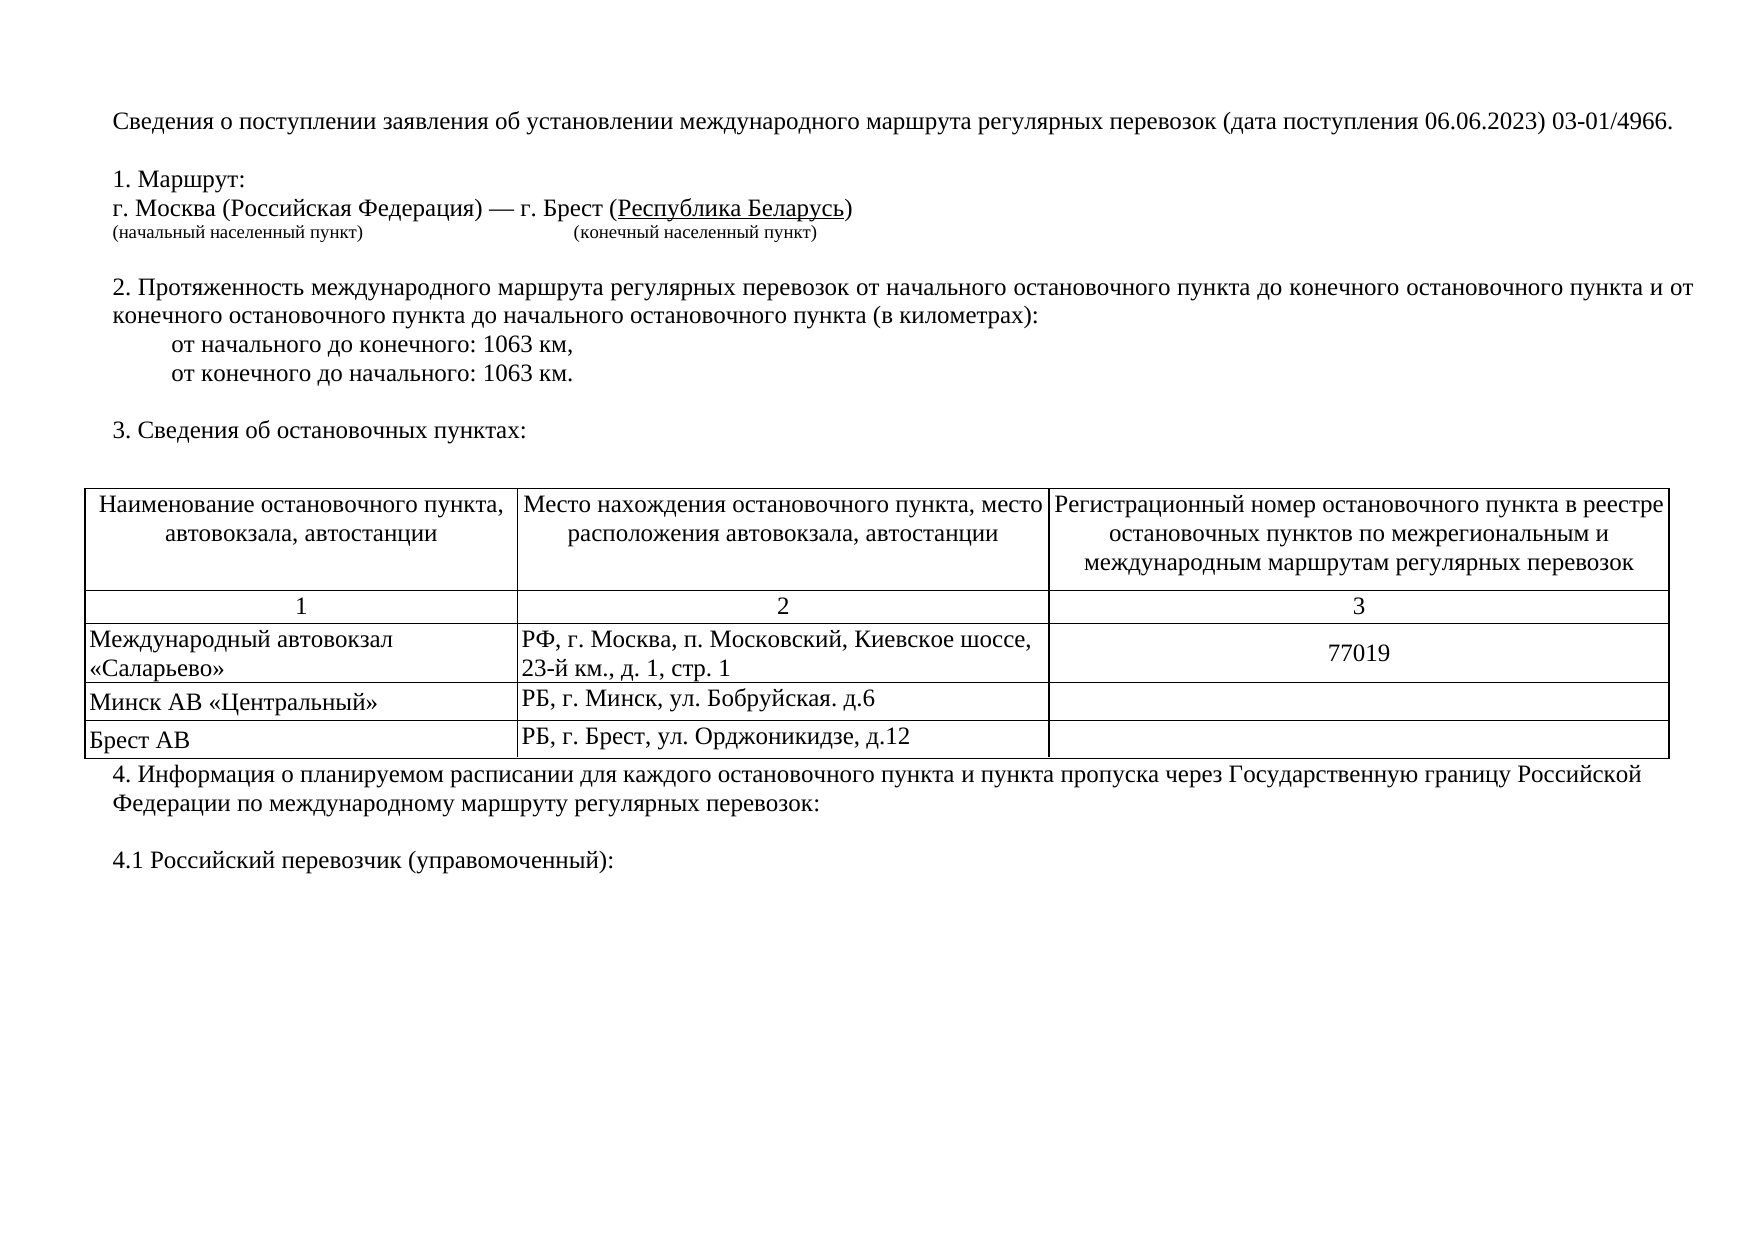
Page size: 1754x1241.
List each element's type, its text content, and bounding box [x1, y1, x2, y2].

text (начальный населенный пункт) (конечный населенный пункт) [112, 221, 1695, 243]
text 4.1 Российский перевозчик (управомоченный): [112, 845, 1695, 874]
text от начального до конечного: 1063 км, [112, 329, 1695, 358]
table_cell 3 [1050, 591, 1668, 622]
table_cell РФ, г. Москва, п. Московский, Киевское шоссе, 23-й км., д. 1, стр. 1 [518, 624, 1048, 682]
table_cell 77019 [1050, 624, 1668, 682]
table_cell Брест АВ [86, 721, 517, 757]
table_header Место нахождения остановочного пункта, место расположения автовокзала, автостанции [518, 489, 1048, 589]
text 1. Маршрут: [112, 164, 1695, 193]
text 4. Информация о планируемом расписании для каждого остановочного пункта и пункта пропуска через Государственную границу Российской Федерации по международному маршруту регулярных перевозок: [112, 502, 1695, 816]
table_cell РБ, г. Минск, ул. Бобруйская. д.6 [518, 683, 1048, 719]
text 3. Сведения об остановочных пунктах: [112, 415, 1695, 444]
table_cell 2 [518, 591, 1048, 622]
table_header Наименование остановочного пункта, автовокзала, автостанции [86, 489, 517, 589]
table_cell РБ, г. Брест, ул. Орджоникидзе, д.12 [518, 721, 1048, 757]
text Сведения о поступлении заявления об установлении международного маршрута регулярных перевозок (дата поступления 06.06.2023) 03-01/4966. [112, 106, 1695, 135]
table_cell [1050, 683, 1668, 719]
table_cell 1 [86, 591, 517, 622]
text г. Москва (Российская Федерация) — г. Брест (Республика Беларусь) [112, 193, 1695, 221]
table_header Регистрационный номер остановочного пункта в реестре остановочных пунктов по межрегиональным и международным маршрутам регулярных перевозок [1050, 489, 1668, 589]
text от конечного до начального: 1063 км. [112, 358, 1695, 387]
text 2. Протяженность международного маршрута регулярных перевозок от начального остановочного пункта до конечного остановочного пункта и от конечного остановочного пункта до начального остановочного пункта (в километрах): [112, 272, 1695, 329]
table_cell Минск АВ «Центральный» [86, 683, 517, 719]
table_cell Международный автовокзал «Саларьево» [86, 624, 517, 682]
table_cell [1050, 721, 1668, 757]
